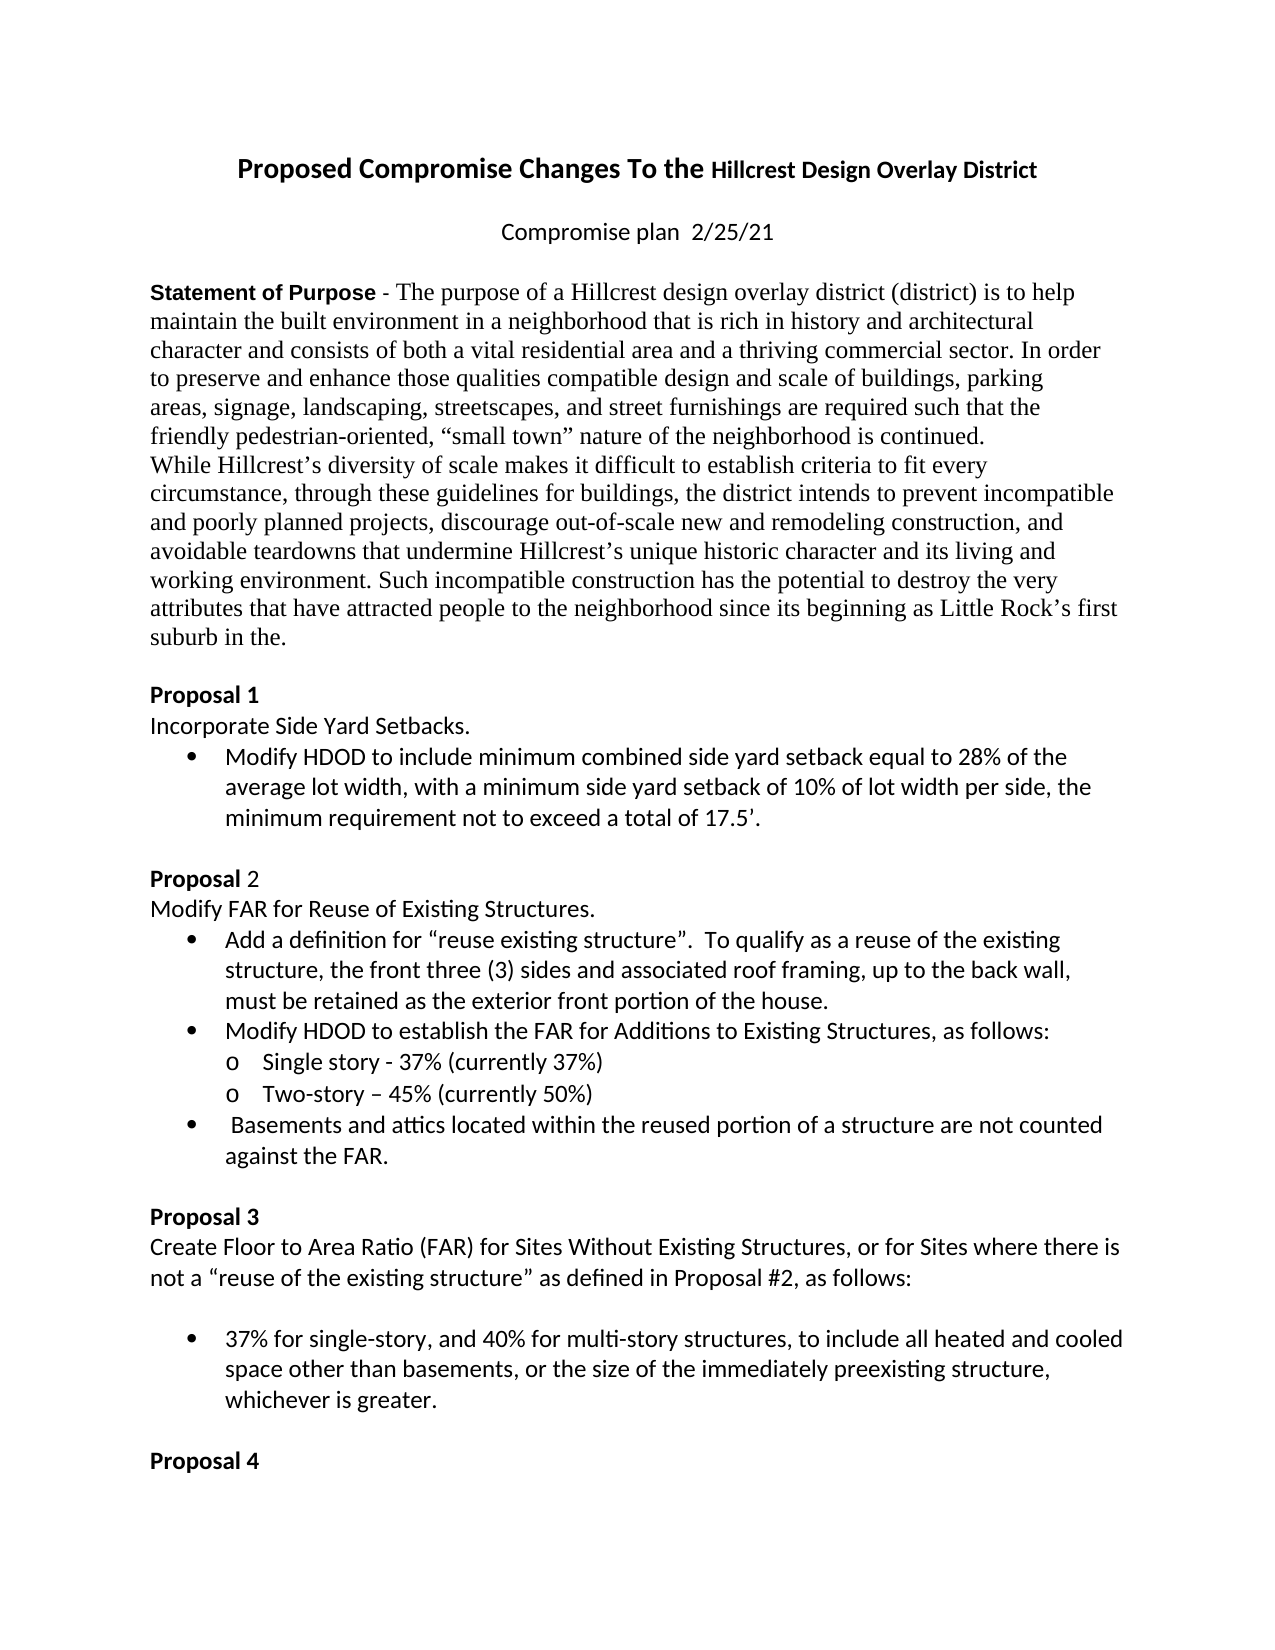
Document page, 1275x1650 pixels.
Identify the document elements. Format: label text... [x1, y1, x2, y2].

text areas, signage, landscaping, streetscapes, and street furnishings are required such that the [150, 392, 1125, 421]
text Create Floor to Area Ratio (FAR) for Sites Without Existing Structures, or for Sites where there is not a “reuse of the existing structure” as defined in Proposal #2, as follows: [150, 1232, 1125, 1293]
text friendly pedestrian-oriented, “small town” nature of the neighborhood is continued. [150, 421, 1125, 450]
text Modify FAR for Reuse of Existing Structures. [150, 893, 1125, 924]
list Basements and attics located within the reused portion of a structure are not counted against the FAR. [187, 1109, 1125, 1171]
text Proposal 4 [150, 1445, 1125, 1476]
text Proposal 1 [150, 680, 1125, 710]
list Add a definition for “reuse existing structure”. To qualify as a reuse of the existing structure, the front three (3) sides and associated roof framing, up to the back wall, must be retained as the exterior front portion of the house. [187, 924, 1125, 1015]
text While Hillcrest’s diversity of scale makes it difficult to establish criteria to fit every circumstance, through these guidelines for buildings, the district intends to prevent incompatible and poorly planned projects, discourage out-of-scale new and remodeling construction, and avoidable teardowns that undermine Hillcrest’s unique historic character and its living and working environment. Such incompatible construction has the potential to destroy the very attributes that have attracted people to the neighborhood since its beginning as Little Rock’s first suburb in the. [150, 450, 1125, 651]
list Modify HDOD to establish the FAR for Additions to Existing Structures, as follows: [187, 1015, 1125, 1046]
list Modify HDOD to include minimum combined side yard setback equal to 28% of the average lot width, with a minimum side yard setback of 10% of lot width per side, the minimum requirement not to exceed a total of 17.5’. [187, 741, 1125, 832]
text Proposal 2 [150, 863, 1125, 893]
text Compromise plan 2/25/21 [150, 216, 1125, 247]
list Two-story – 45% (currently 50%) [225, 1078, 1125, 1109]
list Single story - 37% (currently 37%) [225, 1046, 1125, 1078]
text Incorporate Side Yard Setbacks. [150, 710, 1125, 741]
text Proposed Compromise Changes To the Hillcrest Design Overlay District [150, 150, 1125, 186]
text Statement of Purpose - The purpose of a Hillcrest design overlay district (district) is to help maintain the built environment in a neighborhood that is rich in history and architectural character and consists of both a vital residential area and a thriving commercial sector. In order to preserve and enhance those qualities compatible design and scale of buildings, parking [150, 277, 1125, 392]
list 37% for single-story, and 40% for multi-story structures, to include all heated and cooled space other than basements, or the size of the immediately preexisting structure, whichever is greater. [187, 1323, 1125, 1415]
text Proposal 3 [150, 1201, 1125, 1232]
